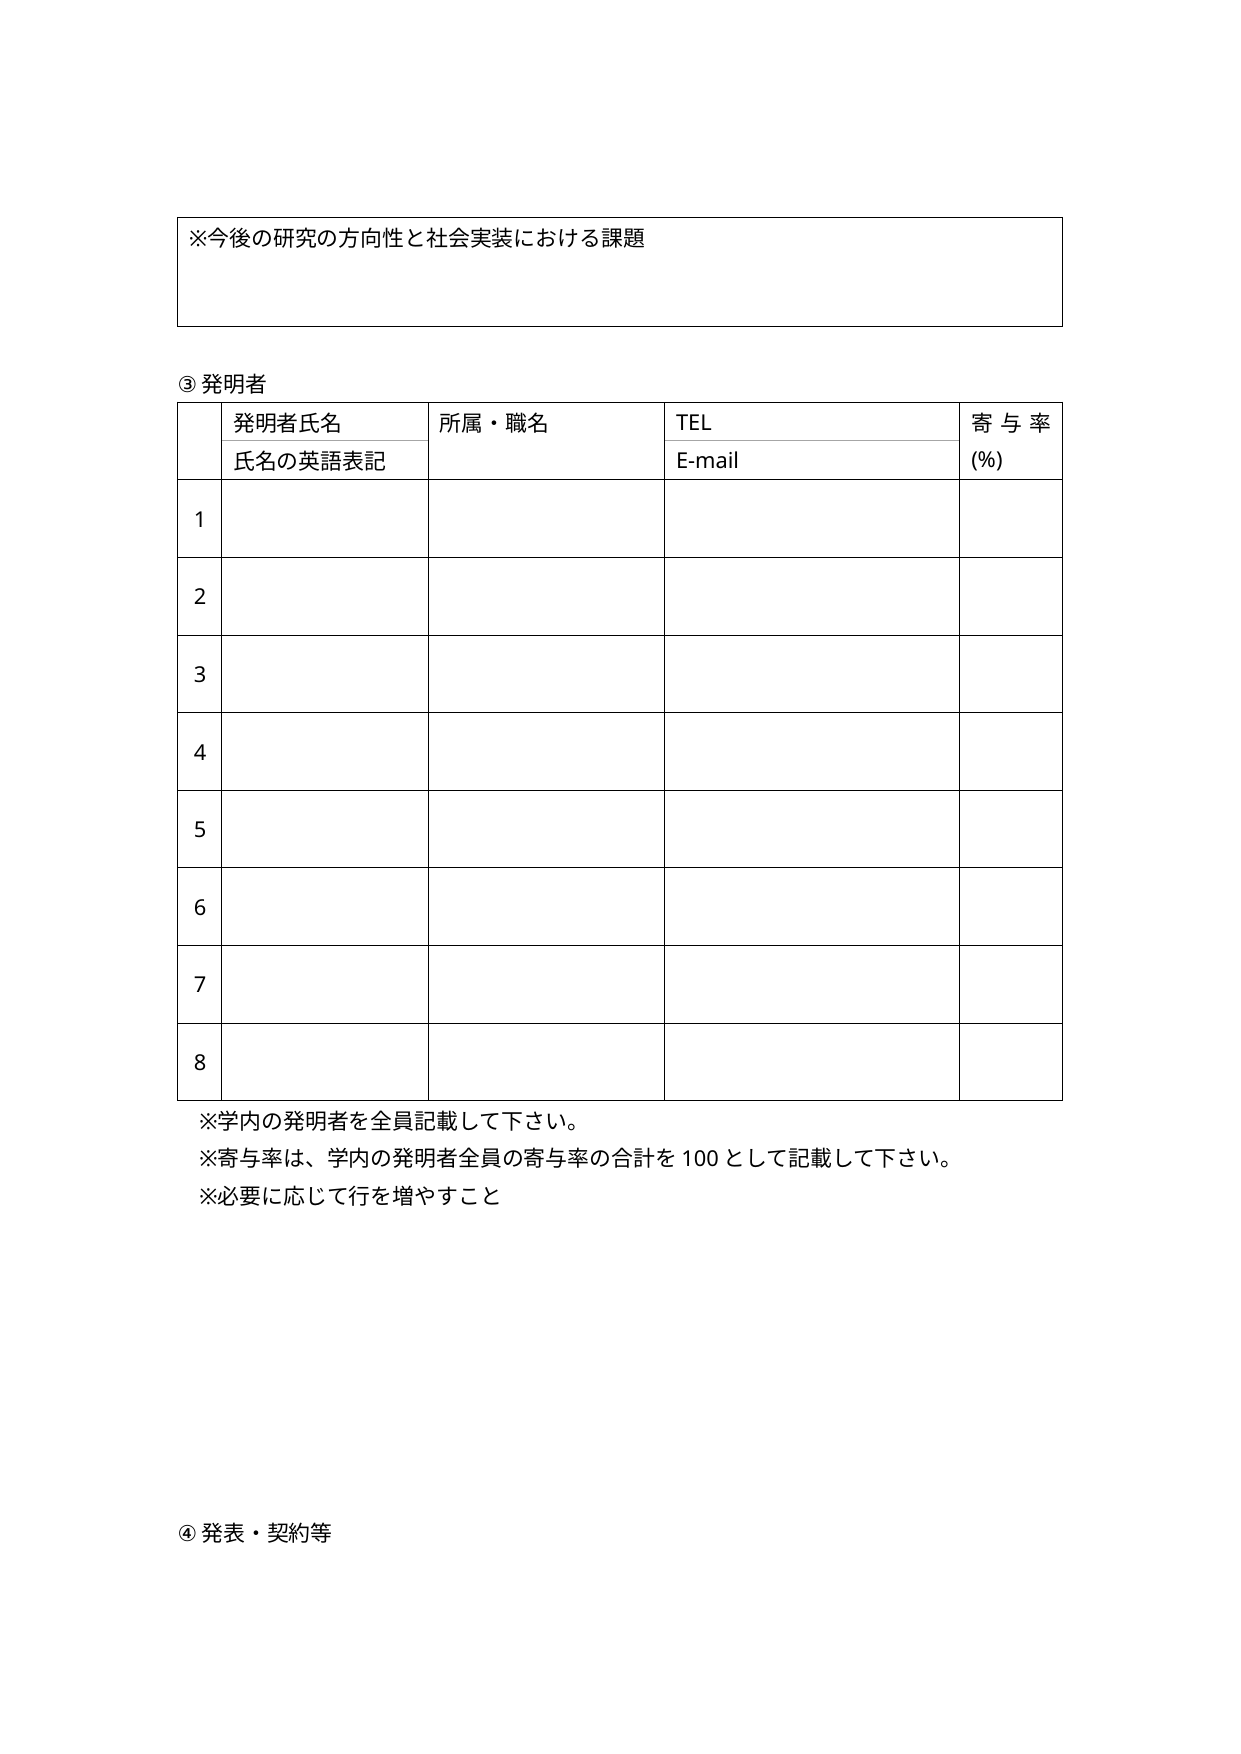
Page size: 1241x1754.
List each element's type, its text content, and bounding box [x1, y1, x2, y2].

table_cell [960, 558, 1062, 634]
table_cell ※今後の研究の方向性と社会実装における課題 [178, 218, 1062, 326]
table_cell 氏名の英語表記 [222, 441, 428, 479]
table_cell [665, 480, 959, 557]
table_cell [222, 791, 428, 867]
table_cell [222, 946, 428, 1022]
table_cell [429, 946, 664, 1022]
text ※必要に応じて行を増やすこと [177, 1176, 1063, 1214]
table_cell [222, 868, 428, 945]
table_cell [222, 1024, 428, 1100]
table_cell [960, 713, 1062, 790]
text ③発明者 [177, 364, 1063, 402]
table_cell [665, 946, 959, 1022]
table_cell 4 [178, 713, 221, 790]
table_cell [429, 480, 664, 557]
table_header [178, 403, 221, 479]
table_cell [429, 558, 664, 634]
table_cell [665, 868, 959, 945]
table_cell [665, 791, 959, 867]
table_cell 6 [178, 868, 221, 945]
table_cell [222, 480, 428, 557]
table_cell 3 [178, 636, 221, 712]
table_cell [665, 713, 959, 790]
table_cell 1 [178, 480, 221, 557]
table_cell [429, 868, 664, 945]
table_cell [960, 480, 1062, 557]
table_header TEL [665, 403, 959, 440]
table_cell 2 [178, 558, 221, 634]
table_cell [222, 558, 428, 634]
table_cell 5 [178, 791, 221, 867]
table_cell 7 [178, 946, 221, 1022]
table_cell [665, 636, 959, 712]
table_cell [960, 946, 1062, 1022]
table_cell [429, 1024, 664, 1100]
table_cell [960, 1024, 1062, 1100]
table_cell [665, 558, 959, 634]
table_cell 8 [178, 1024, 221, 1100]
text ※学内の発明者を全員記載して下さい。 [177, 1101, 1063, 1139]
table_cell [222, 713, 428, 790]
table_cell [960, 868, 1062, 945]
table_cell [429, 713, 664, 790]
table_cell [429, 791, 664, 867]
table_cell [429, 636, 664, 712]
table_cell E-mail [665, 441, 959, 479]
table_cell [960, 636, 1062, 712]
table_cell [665, 1024, 959, 1100]
text ④発表・契約等 [177, 1514, 1063, 1551]
table_header 発明者氏名 [222, 403, 428, 440]
table_cell [222, 636, 428, 712]
table_cell [960, 791, 1062, 867]
table_header 寄与率(%) [960, 403, 1062, 479]
table_header 所属・職名 [429, 403, 664, 479]
text ※寄与率は、学内の発明者全員の寄与率の合計を100として記載して下さい。 [177, 1139, 1063, 1176]
